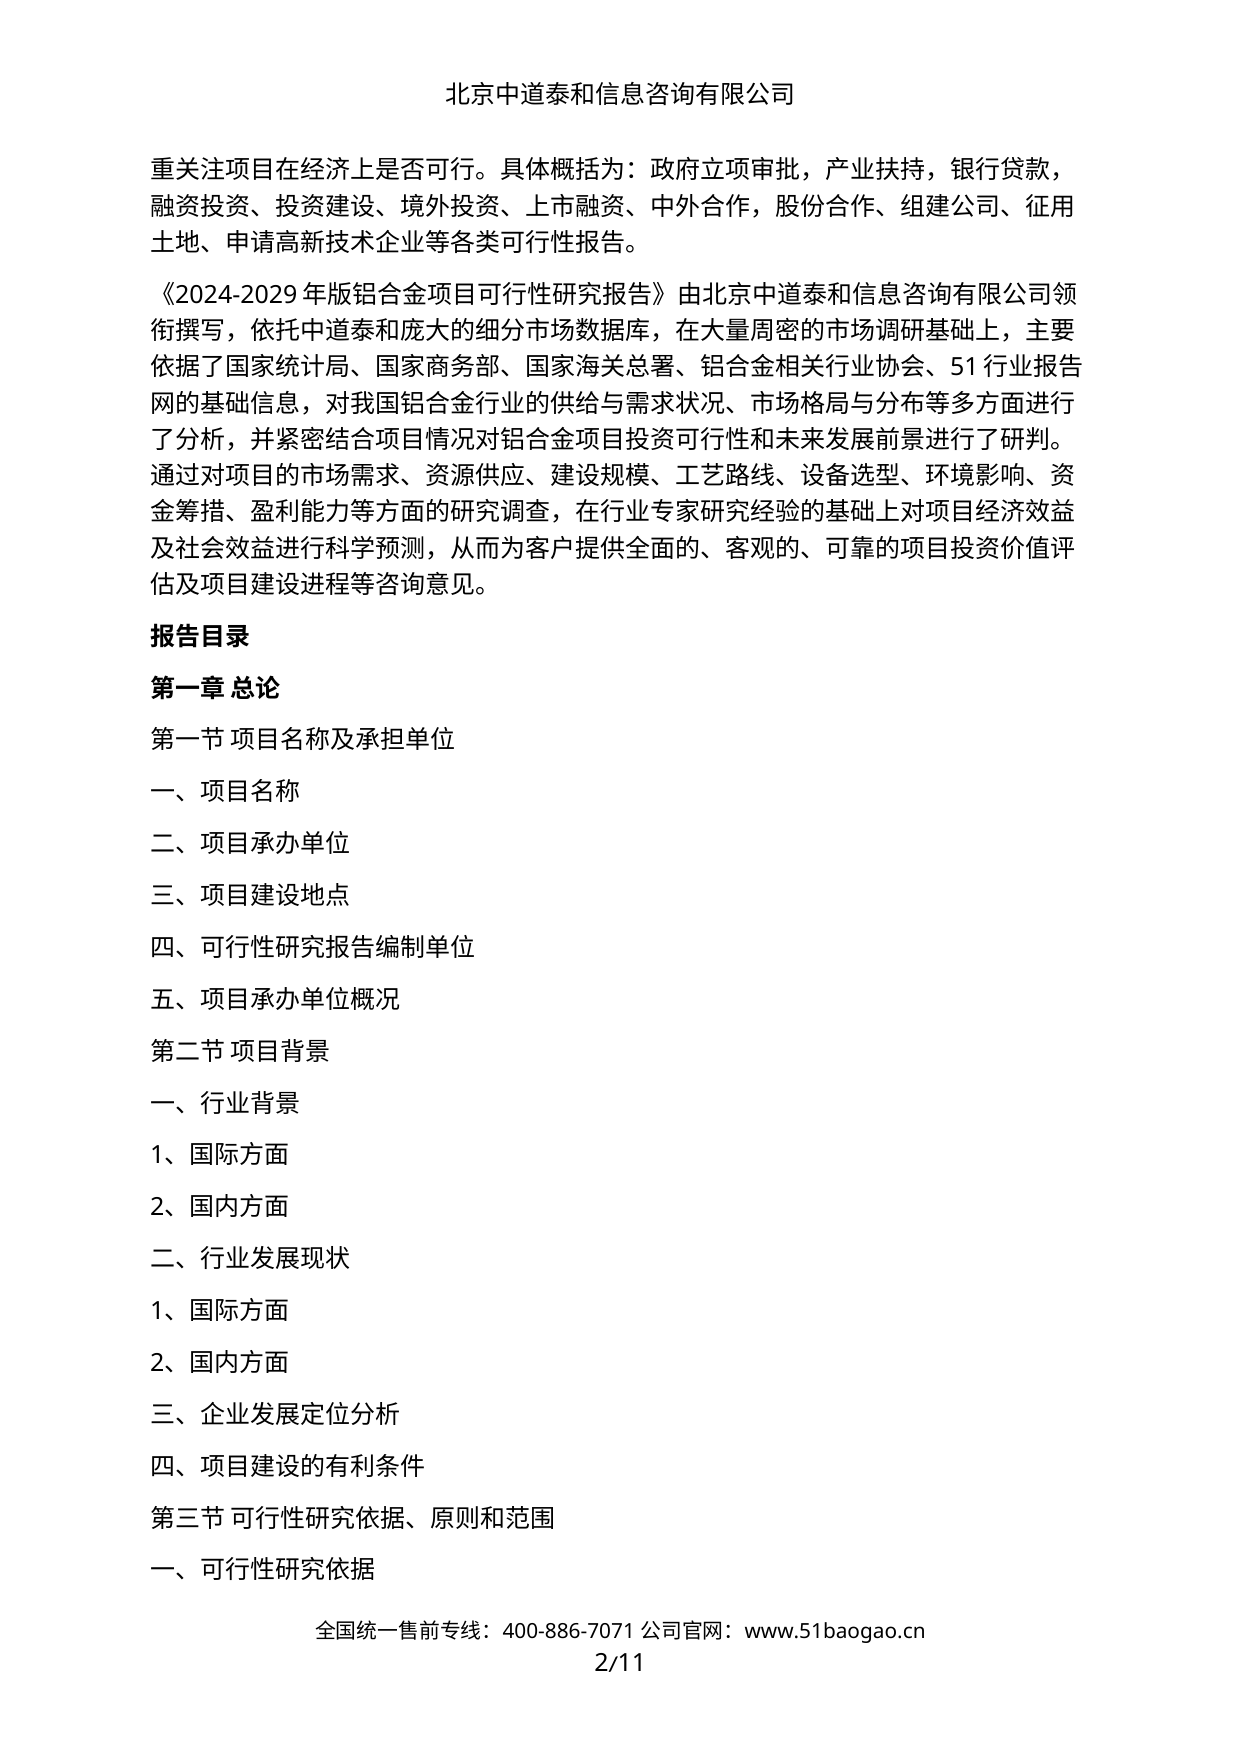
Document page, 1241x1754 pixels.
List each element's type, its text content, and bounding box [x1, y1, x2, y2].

text 2、国内方面 [150, 1342, 1090, 1379]
text 1、国际方面 [150, 1291, 1090, 1327]
text 二、行业发展现状 [150, 1239, 1090, 1275]
text 《2024-2029年版铝合金项目可行性研究报告》由北京中道泰和信息咨询有限公司领衔撰写，依托中道泰和庞大的细分市场数据库，在大量周密的市场调研基础上，主要依据了国家统计局、国家商务部、国家海关总署、铝合金相关行业协会、51行业报告网的基础信息，对我国铝合金行业的供给与需求状况、市场格局与分布等多方面进行了分析，并紧密结合项目情况对铝合金项目投资可行性和未来发展前景进行了研判。通过对项目的市场需求、资源供应、建设规模、工艺路线、设备选型、环境影响、资金筹措、盈利能力等方面的研究调查，在行业专家研究经验的基础上对项目经济效益及社会效益进行科学预测，从而为客户提供全面的、客观的、可靠的项目投资价值评估及项目建设进程等咨询意见。 [150, 274, 1090, 601]
text 四、项目建设的有利条件 [150, 1446, 1090, 1482]
text 第一节 项目名称及承担单位 [150, 720, 1090, 756]
text 1、国际方面 [150, 1135, 1090, 1171]
text 报告目录 [150, 616, 1090, 652]
text 一、行业背景 [150, 1083, 1090, 1119]
text 2、国内方面 [150, 1187, 1090, 1223]
text 一、项目名称 [150, 772, 1090, 808]
text 第三节 可行性研究依据、原则和范围 [150, 1498, 1090, 1534]
text 二、项目承办单位 [150, 824, 1090, 860]
text 一、可行性研究依据 [150, 1550, 1090, 1586]
text 三、项目建设地点 [150, 876, 1090, 912]
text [150, 150, 1090, 259]
text 第二节 项目背景 [150, 1031, 1090, 1067]
text 四、可行性研究报告编制单位 [150, 927, 1090, 964]
text 五、项目承办单位概况 [150, 979, 1090, 1016]
text 第一章 总论 [150, 668, 1090, 704]
text 三、企业发展定位分析 [150, 1394, 1090, 1431]
